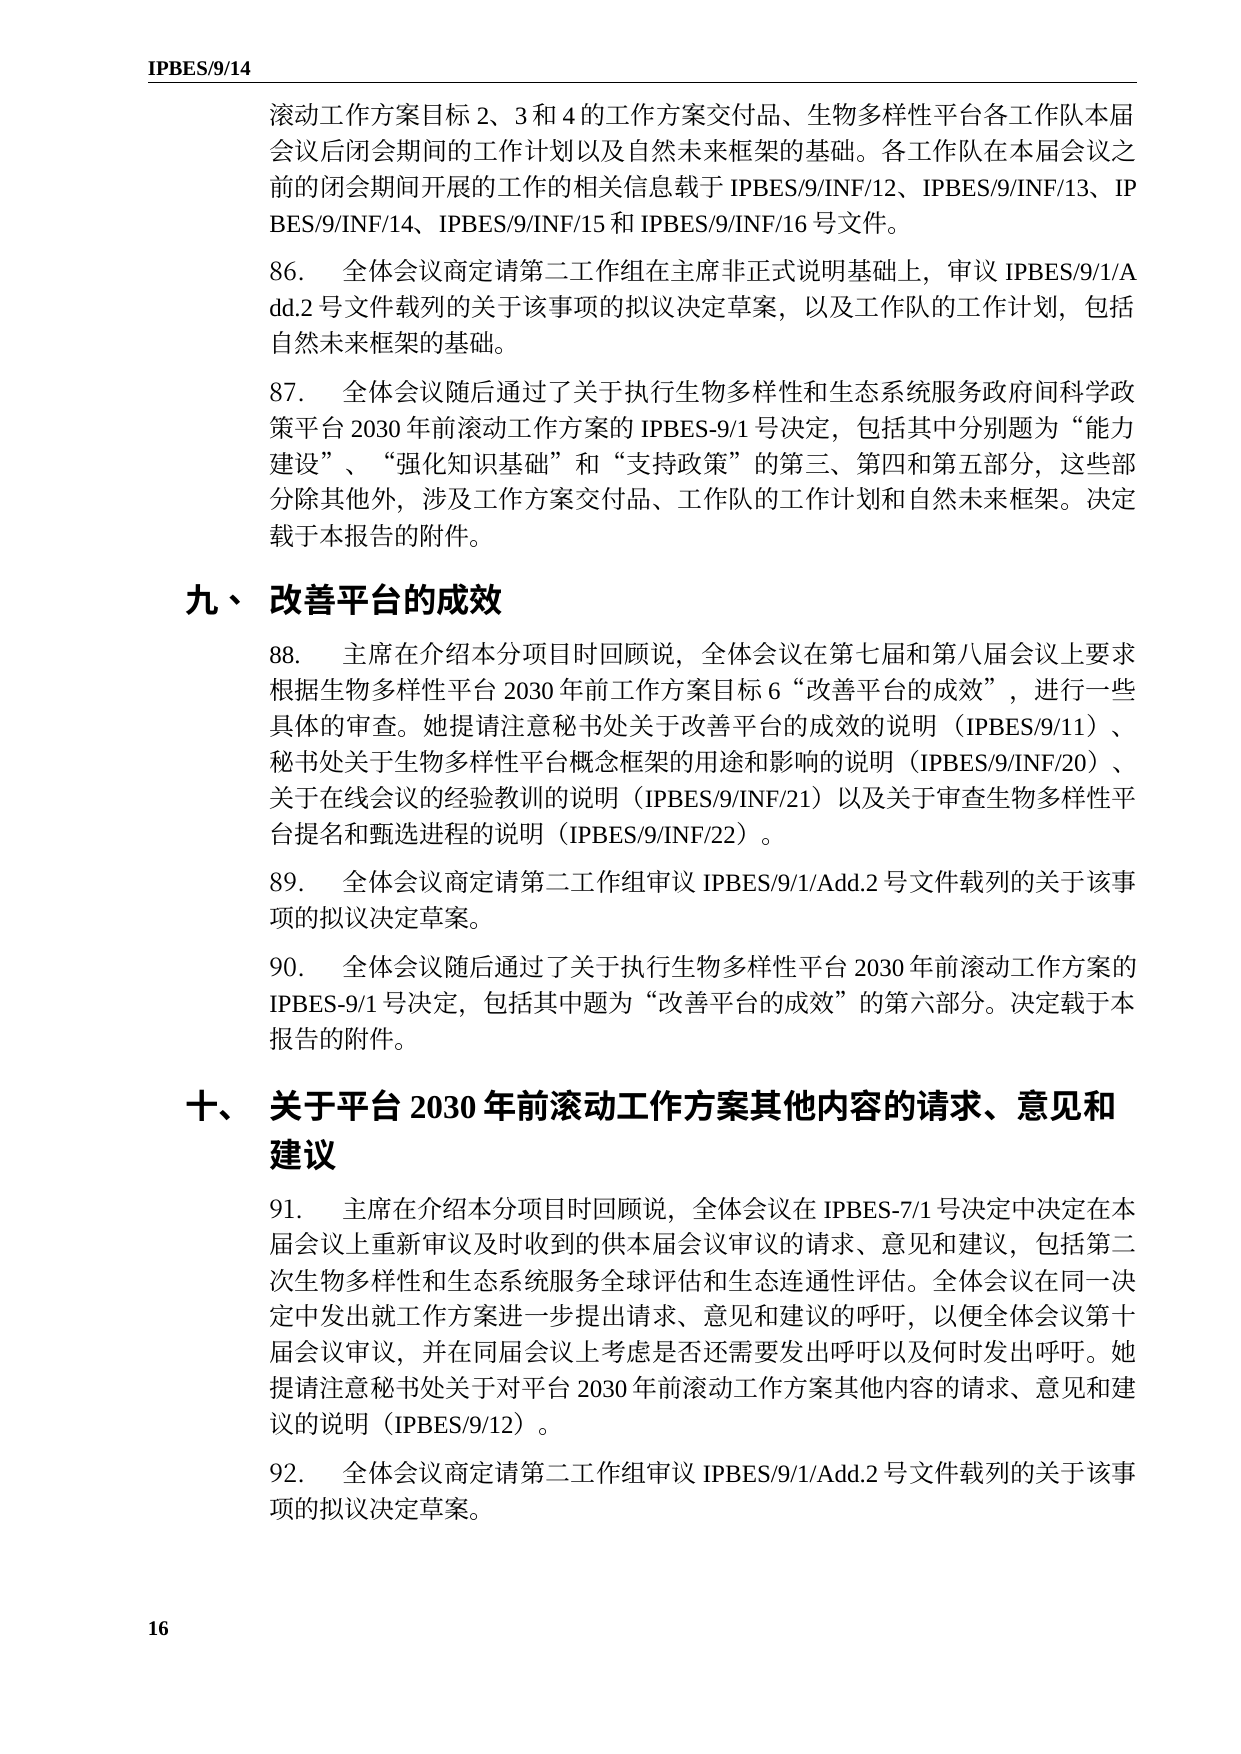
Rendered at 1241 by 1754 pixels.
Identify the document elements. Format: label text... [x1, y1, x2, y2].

text 十、 关于平台2030年前滚动工作方案其他内容的请求、意见和建议 [148, 1080, 1132, 1177]
text 全体会议随后通过了关于执行生物多样性平台2030年前滚动工作方案的IPBES-9/1号决定，包括其中题为“改善平台的成效”的第六部分。决定载于本报告的附件。 [269, 947, 1137, 1055]
text 九、 改善平台的成效 [148, 577, 1107, 622]
text 全体会议商定请第二工作组在主席非正式说明基础上，审议IPBES/9/1/Add.2号文件载列的关于该事项的拟议决定草案，以及工作队的工作计划，包括自然未来框架的基础。 [269, 252, 1137, 360]
text 全体会议随后通过了关于执行生物多样性和生态系统服务政府间科学政策平台2030年前滚动工作方案的IPBES-9/1号决定，包括其中分别题为“能力建设”、“强化知识基础”和“支持政策”的第三、第四和第五部分，这些部分除其他外，涉及工作方案交付品、工作队的工作计划和自然未来框架。决定载于本报告的附件。 [269, 372, 1137, 552]
text 全体会议商定请第二工作组审议IPBES/9/1/Add.2号文件载列的关于该事项的拟议决定草案。 [269, 1453, 1137, 1525]
text 主席在介绍本分项目时回顾说，全体会议在IPBES-7/1号决定中决定在本届会议上重新审议及时收到的供本届会议审议的请求、意见和建议，包括第二次生物多样性和生态系统服务全球评估和生态连通性评估。全体会议在同一决定中发出就工作方案进一步提出请求、意见和建议的呼吁，以便全体会议第十届会议审议，并在同届会议上考虑是否还需要发出呼吁以及何时发出呼吁。她提请注意秘书处关于对平台2030年前滚动工作方案其他内容的请求、意见和建议的说明（IPBES/9/12）。 [269, 1189, 1137, 1441]
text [269, 96, 1137, 239]
text 全体会议商定请第二工作组审议IPBES/9/1/Add.2号文件载列的关于该事项的拟议决定草案。 [269, 863, 1137, 935]
text 主席在介绍本分项目时回顾说，全体会议在第七届和第八届会议上要求根据生物多样性平台2030年前工作方案目标6“改善平台的成效”，进行一些具体的审查。她提请注意秘书处关于改善平台的成效的说明（IPBES/9/11）、秘书处关于生物多样性平台概念框架的用途和影响的说明（IPBES/9/INF/20）、关于在线会议的经验教训的说明（IPBES/9/INF/21）以及关于审查生物多样性平台提名和甄选进程的说明（IPBES/9/INF/22）。 [269, 635, 1137, 851]
